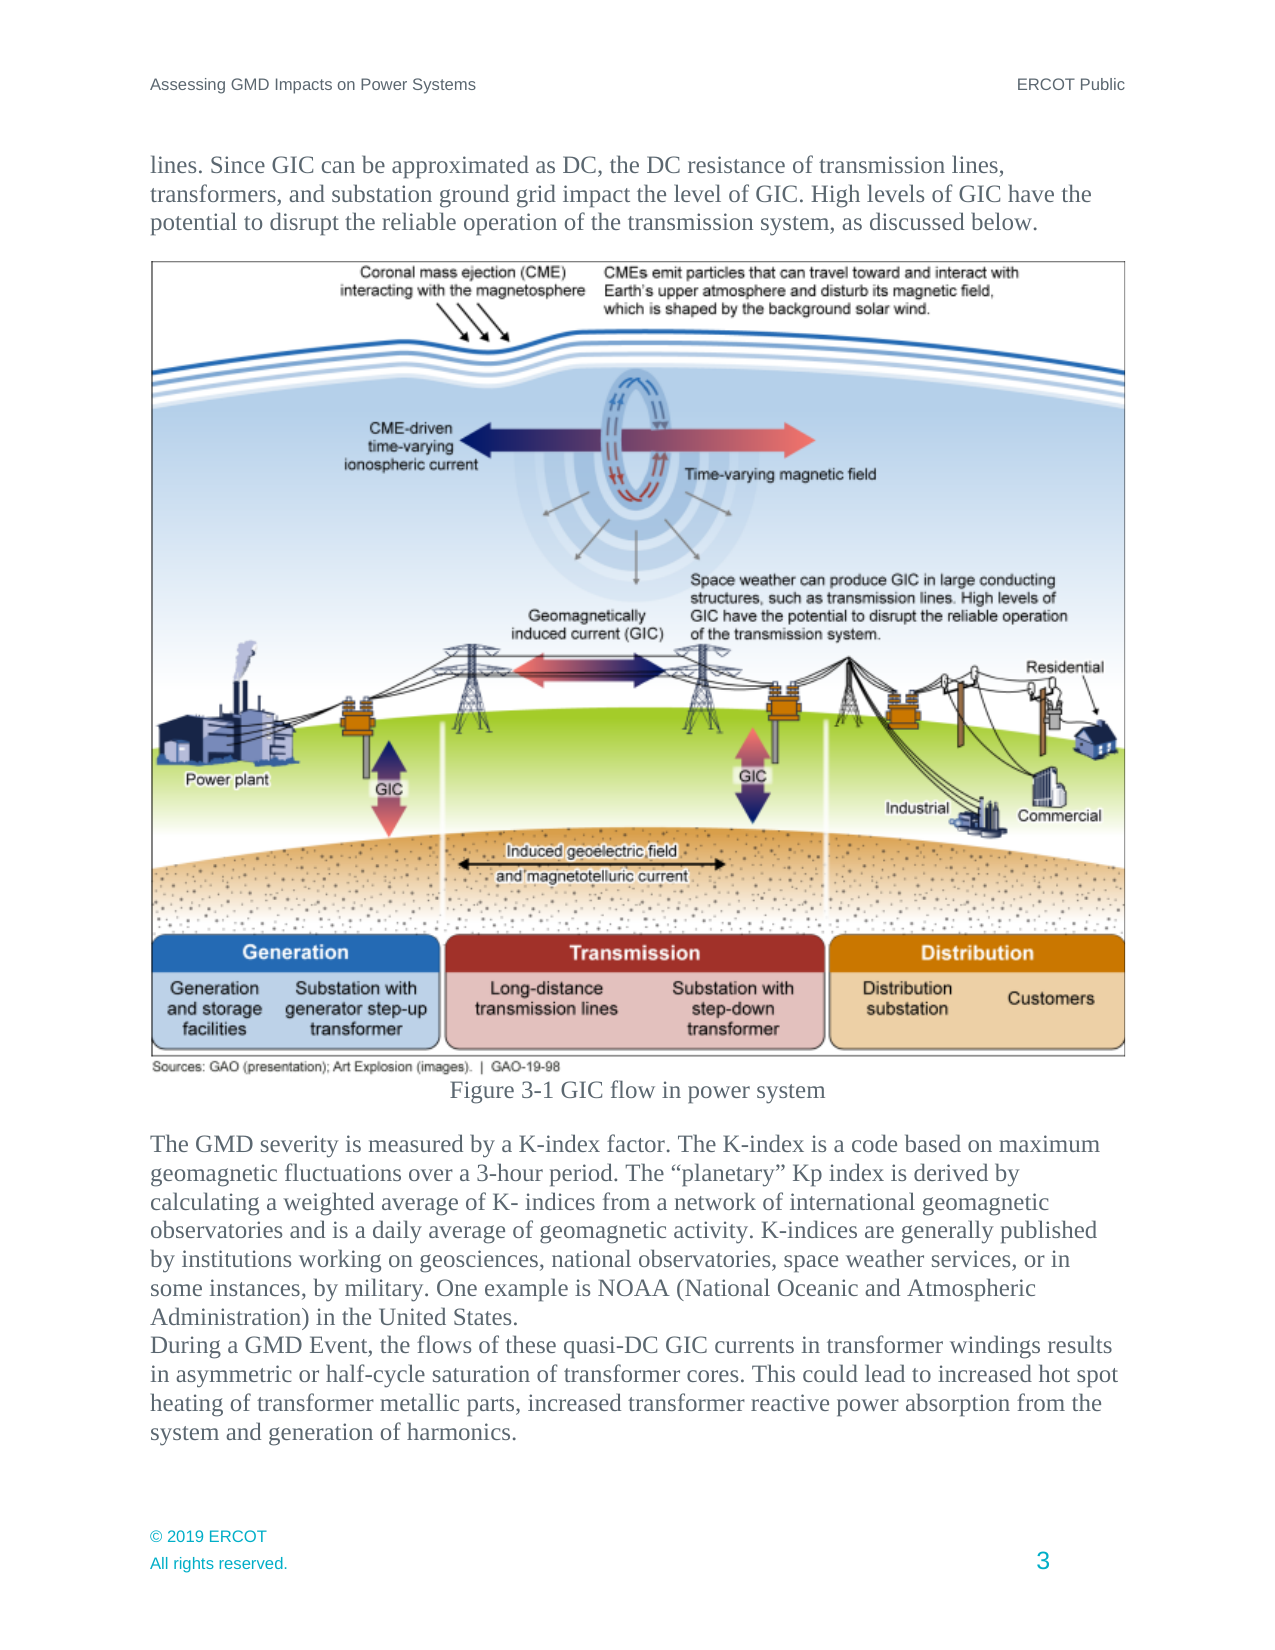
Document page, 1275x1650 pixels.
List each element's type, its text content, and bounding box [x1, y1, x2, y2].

text The GMD severity is measured by a K-index factor. The K-index is a code based on maximum geomagnetic fluctuations over a 3-hour period. The “planetary” Kp index is derived by calculating a weighted average of K- indices from a network of international geomagnetic observatories and is a daily average of geomagnetic activity. K-indices are generally published by institutions working on geosciences, national observatories, space weather services, or in some instances, by military. One example is NOAA (National Oceanic and Atmospheric Administration) in the United States. [150, 1129, 1125, 1330]
picture [150, 261, 1125, 1076]
text During a GMD Event, the flows of these quasi-DC GIC currents in transformer windings results in asymmetric or half-cycle saturation of transformer cores. This could lead to increased hot spot heating of transformer metallic parts, increased transformer reactive power absorption from the system and generation of harmonics. [150, 1330, 1125, 1445]
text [150, 150, 1125, 236]
text Figure 3-1 GIC flow in power system [150, 1076, 1125, 1104]
